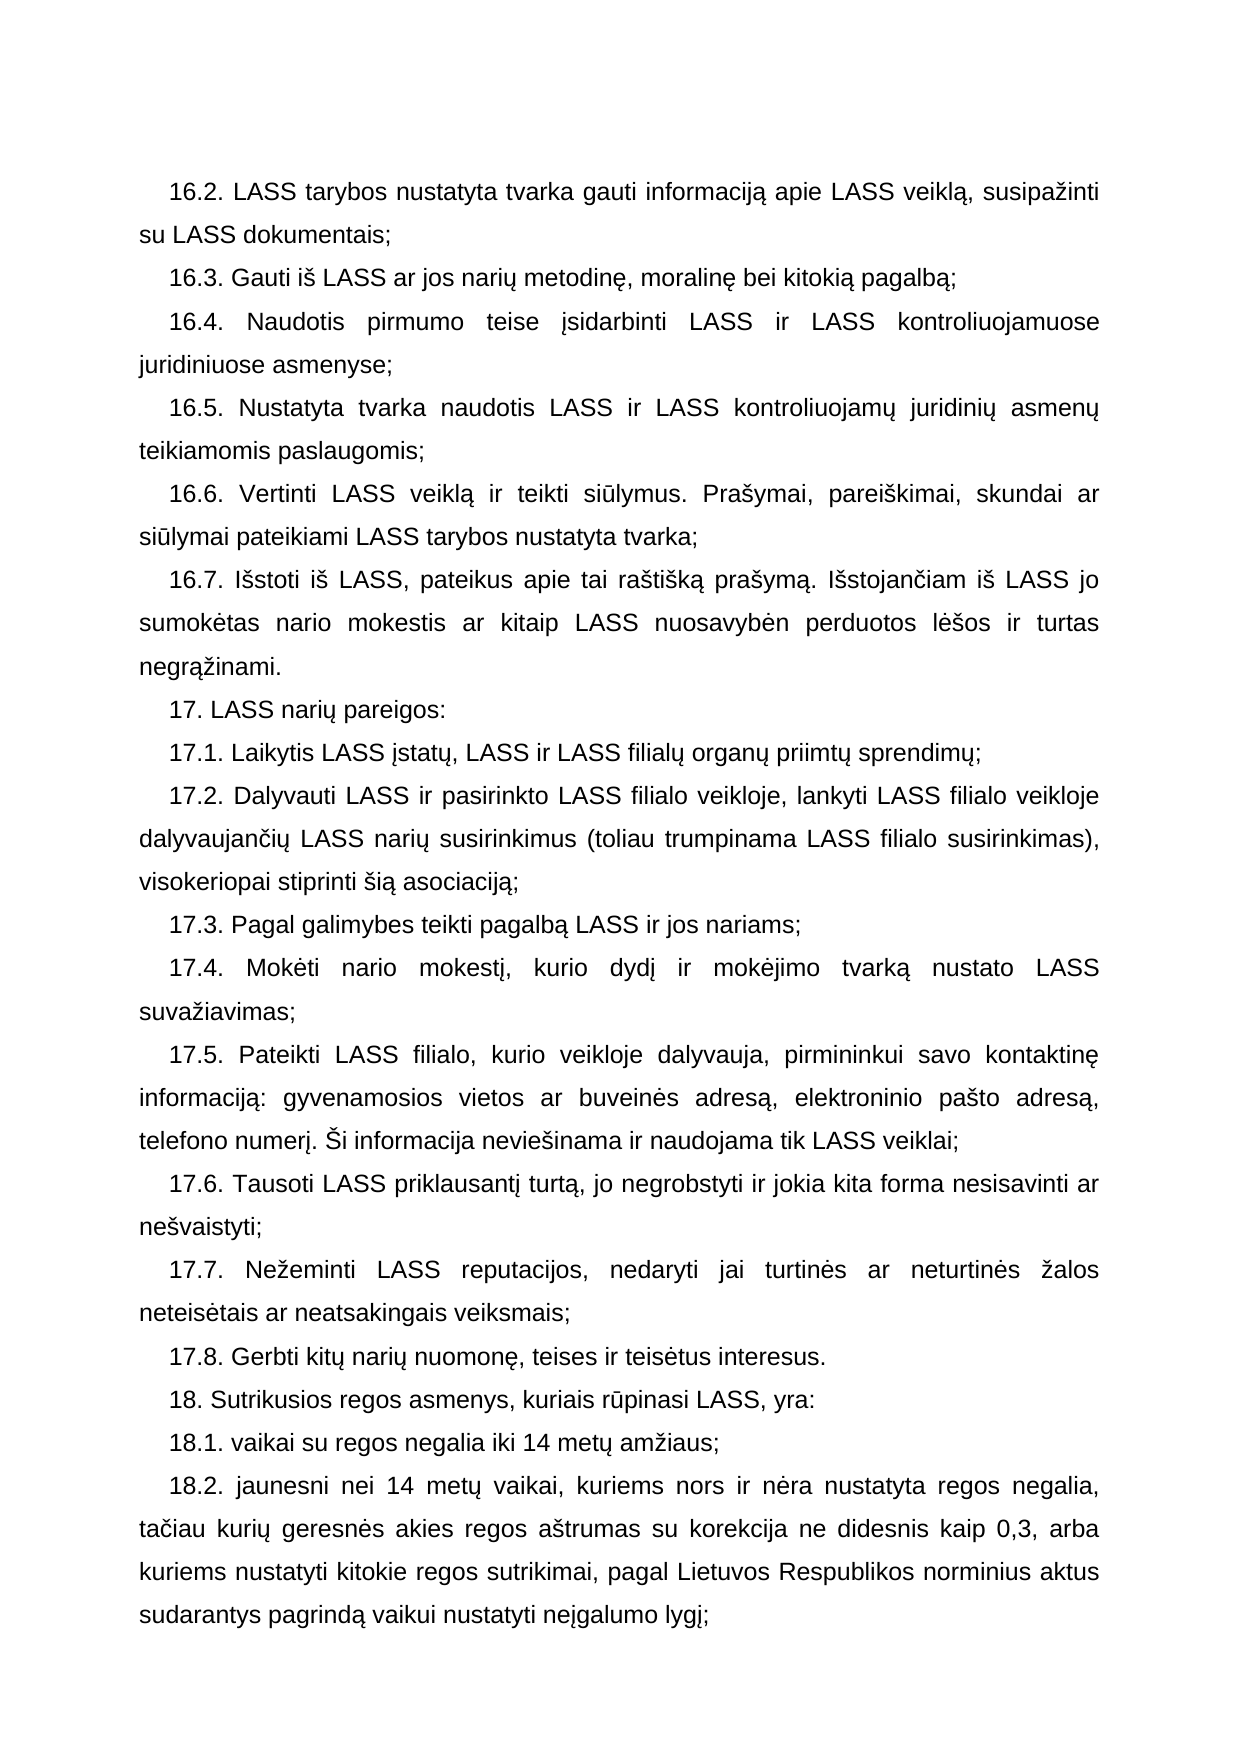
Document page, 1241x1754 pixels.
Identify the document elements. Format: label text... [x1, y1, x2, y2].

text 17.1. Laikytis LASS įstatų, LASS ir LASS filialų organų priimtų sprendimų; [139, 738, 1101, 767]
text 17.8. Gerbti kitų narių nuomonę, teises ir teisėtus interesus. [139, 1342, 1101, 1370]
text 17.7. Nežeminti LASS reputacijos, nedaryti jai turtinės ar neturtinės žalos neteisėtais ar neatsakingais veiksmais; [139, 1255, 1101, 1327]
text 18. Sutrikusios regos asmenys, kuriais rūpinasi LASS, yra: [139, 1385, 1101, 1413]
text 16.4. Naudotis pirmumo teise įsidarbinti LASS ir LASS kontroliuojamuose juridiniuose asmenyse; [139, 307, 1101, 378]
text 18.1. vaikai su regos negalia iki 14 metų amžiaus; [139, 1428, 1101, 1457]
text 16.2. LASS tarybos nustatyta tvarka gauti informaciją apie LASS veiklą, susipažinti su LASS dokumentais; [139, 177, 1101, 249]
text 17.2. Dalyvauti LASS ir pasirinkto LASS filialo veikloje, lankyti LASS filialo veikloje dalyvaujančių LASS narių susirinkimus (toliau trumpinama LASS filialo susirinkimas), visokeriopai stiprinti šią asociaciją; [139, 781, 1101, 896]
text 18.2. jaunesni nei 14 metų vaikai, kuriems nors ir nėra nustatyta regos negalia, tačiau kurių geresnės akies regos aštrumas su korekcija ne didesnis kaip 0,3, arba kuriems nustatyti kitokie regos sutrikimai, pagal Lietuvos Respublikos norminius aktus sudarantys pagrindą vaikui nustatyti neįgalumo lygį; [139, 1471, 1101, 1629]
text 16.5. Nustatyta tvarka naudotis LASS ir LASS kontroliuojamų juridinių asmenų teikiamomis paslaugomis; [139, 393, 1101, 465]
text 17.4. Mokėti nario mokestį, kurio dydį ir mokėjimo tvarką nustato LASS suvažiavimas; [139, 953, 1101, 1025]
text 17. LASS narių pareigos: [139, 695, 1101, 723]
text 17.3. Pagal galimybes teikti pagalbą LASS ir jos nariams; [139, 910, 1101, 939]
text 16.3. Gauti iš LASS ar jos narių metodinę, moralinę bei kitokią pagalbą; [139, 263, 1101, 292]
text 16.6. Vertinti LASS veiklą ir teikti siūlymus. Prašymai, pareiškimai, skundai ar siūlymai pateikiami LASS tarybos nustatyta tvarka; [139, 479, 1101, 551]
text 17.6. Tausoti LASS priklausantį turtą, jo negrobstyti ir jokia kita forma nesisavinti ar nešvaistyti; [139, 1169, 1101, 1241]
text 17.5. Pateikti LASS filialo, kurio veikloje dalyvauja, pirmininkui savo kontaktinę informaciją: gyvenamosios vietos ar buveinės adresą, elektroninio pašto adresą, telefono numerį. Ši informacija neviešinama ir naudojama tik LASS veiklai; [139, 1040, 1101, 1155]
text 16.7. Išstoti iš LASS, pateikus apie tai raštišką prašymą. Išstojančiam iš LASS jo sumokėtas nario mokestis ar kitaip LASS nuosavybėn perduotos lėšos ir turtas negrąžinami. [139, 565, 1101, 680]
